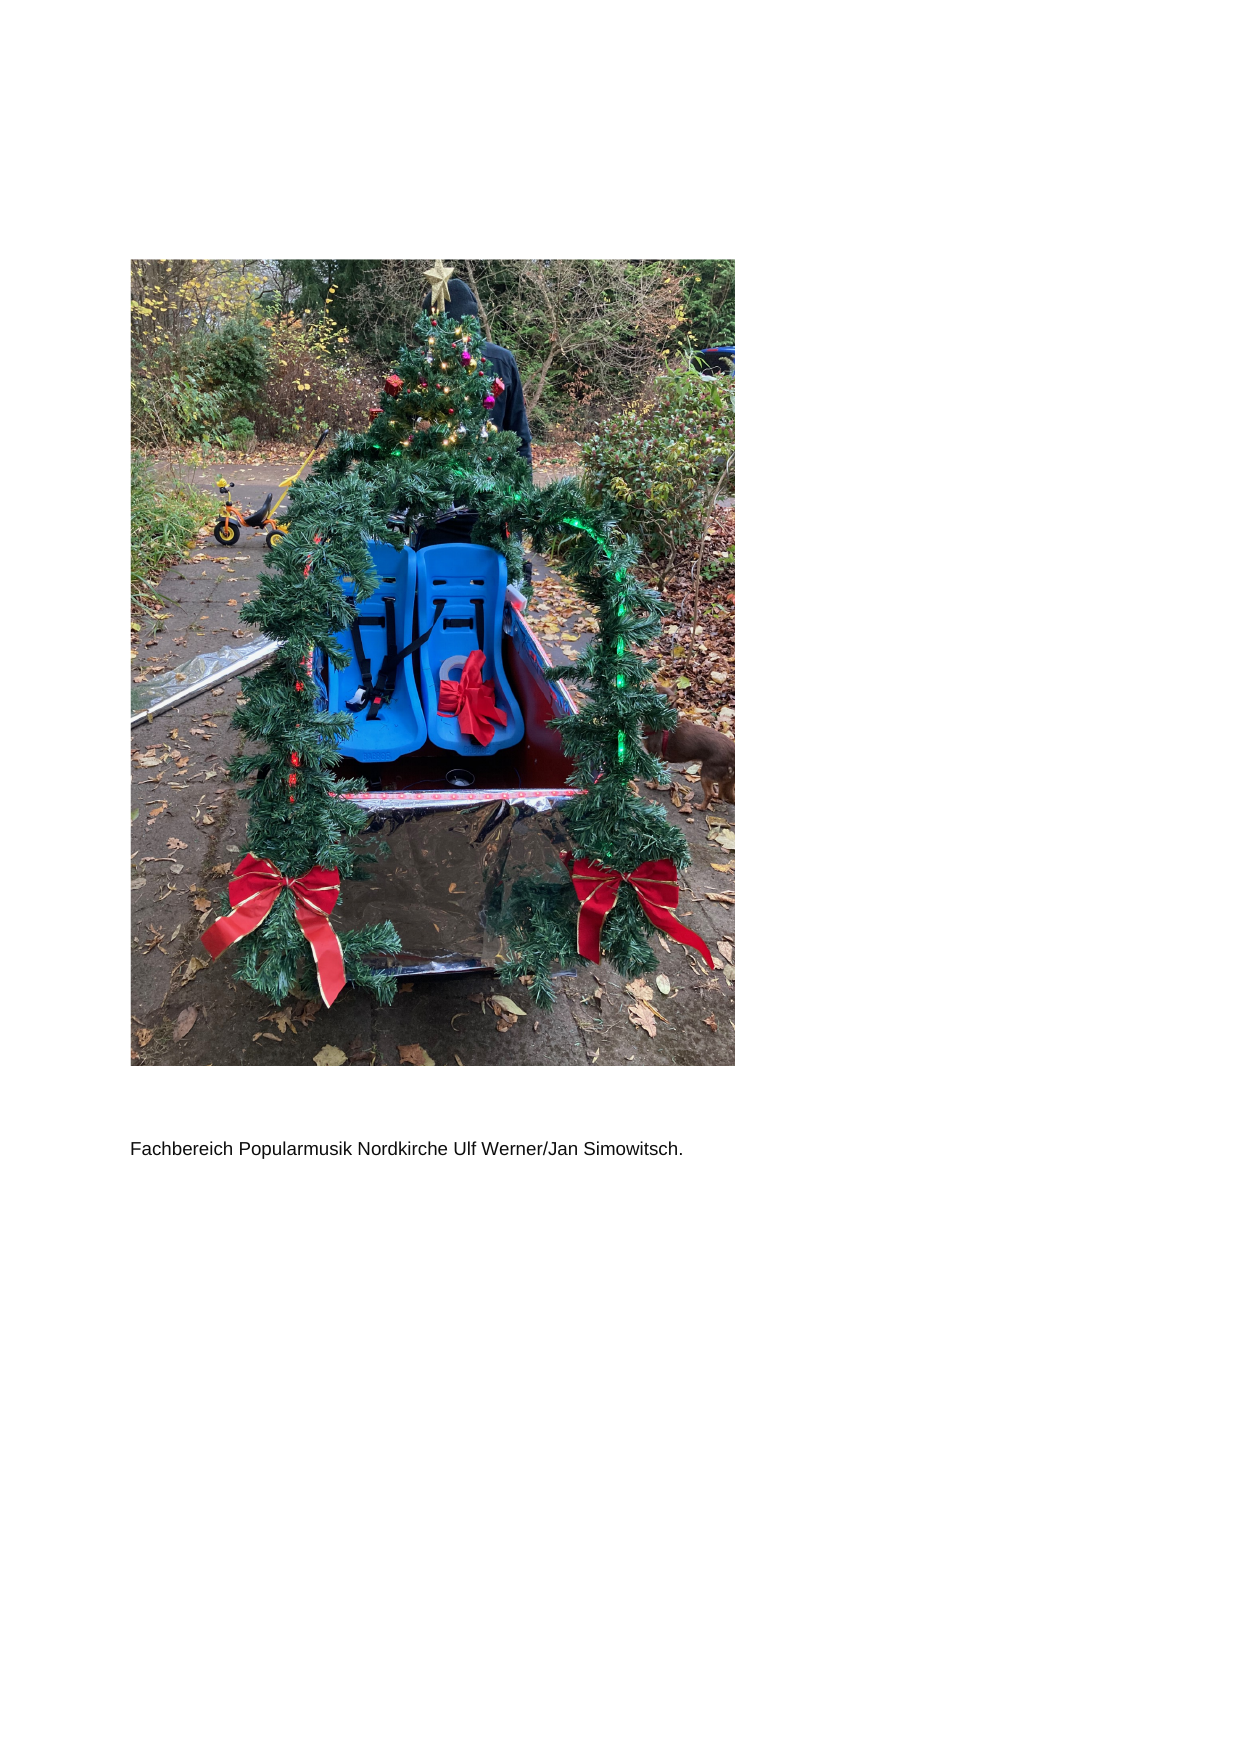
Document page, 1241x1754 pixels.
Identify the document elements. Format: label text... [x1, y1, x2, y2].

picture [131, 261, 735, 1065]
text Fachbereich Popularmusik Nordkirche Ulf Werner/Jan Simowitsch. [130, 1137, 1110, 1159]
